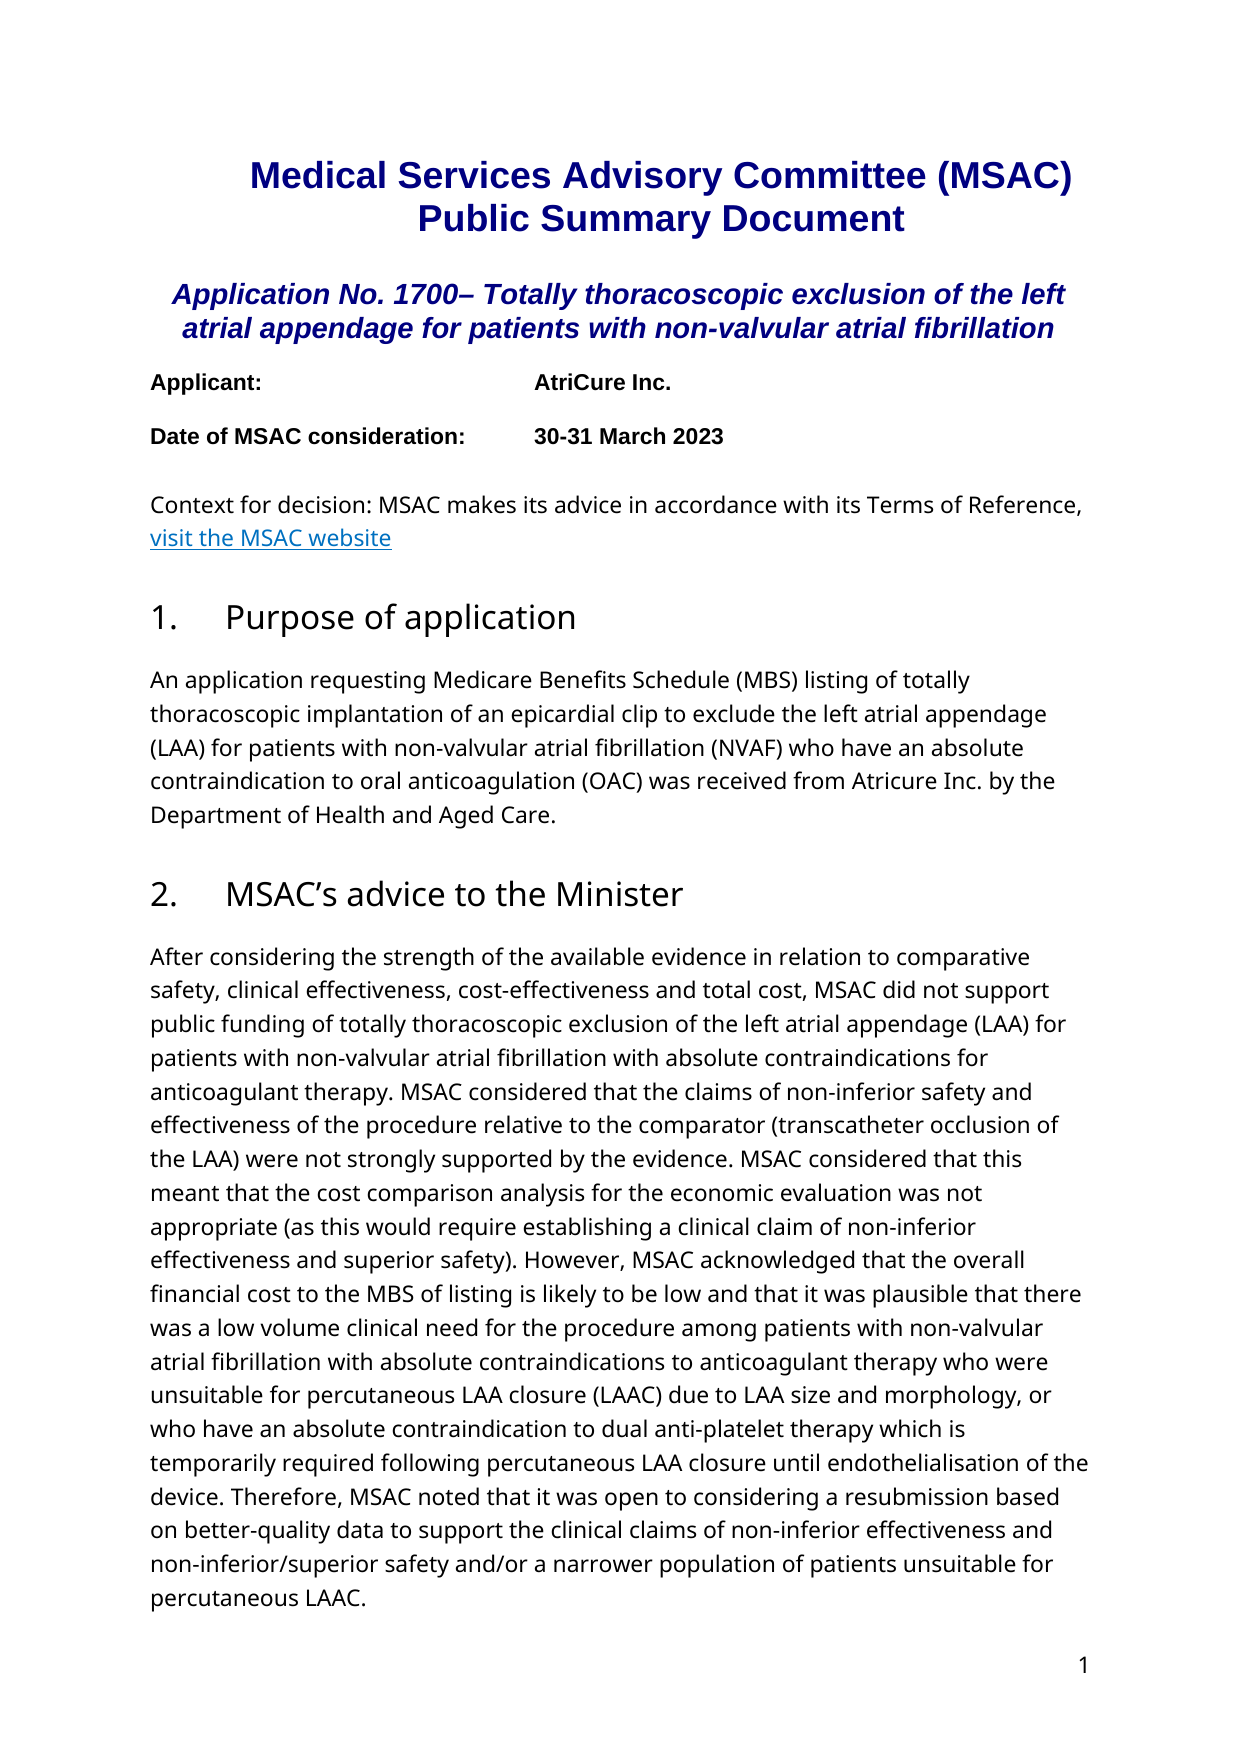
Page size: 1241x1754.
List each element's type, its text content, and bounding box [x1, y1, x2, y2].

text After considering the strength of the available evidence in relation to comparative safety, clinical effectiveness, cost-effectiveness and total cost, MSAC did not support public funding of totally thoracoscopic exclusion of the left atrial appendage (LAA) for patients with non-valvular atrial fibrillation with absolute contraindications for anticoagulant therapy. MSAC considered that the claims of non-inferior safety and effectiveness of the procedure relative to the comparator (transcatheter occlusion of the LAA) were not strongly supported by the evidence. MSAC considered that this meant that the cost comparison analysis for the economic evaluation was not appropriate (as this would require establishing a clinical claim of non-inferior effectiveness and superior safety). However, MSAC acknowledged that the overall financial cost to the MBS of listing is likely to be low and that it was plausible that there was a low volume clinical need for the procedure among patients with non-valvular atrial fibrillation with absolute contraindications to anticoagulant therapy who were unsuitable for percutaneous LAA closure (LAAC) due to LAA size and morphology, or who have an absolute contraindication to dual anti-platelet therapy which is temporarily required following percutaneous LAA closure until endothelialisation of the device. Therefore, MSAC noted that it was open to considering a resubmission based on better-quality data to support the clinical claims of non-inferior effectiveness and non-inferior/superior safety and/or a narrower population of patients unsuitable for percutaneous LAAC. [150, 941, 1090, 1613]
text Applicant: AtriCure Inc. [150, 369, 1090, 396]
subtitle 1. Purpose of application [150, 594, 1090, 639]
text Context for decision: MSAC makes its advice in accordance with its Terms of Reference, visit the MSAC website [150, 489, 1090, 554]
subtitle Medical Services Advisory Committee (MSAC) Public Summary Document [232, 153, 1090, 240]
text An application requesting Medicare Benefits Schedule (MBS) listing of totally thoracoscopic implantation of an epicardial clip to exclude the left atrial appendage (LAA) for patients with non-valvular atrial fibrillation (NVAF) who have an absolute contraindication to oral anticoagulation (OAC) was received from Atricure Inc. by the Department of Health and Aged Care. [150, 664, 1090, 830]
subtitle 2. MSAC’s advice to the Minister [150, 870, 1090, 916]
text Date of MSAC consideration: 30-31 March 2023 [150, 423, 1090, 449]
subtitle Application No. 1700– Totally thoracoscopic exclusion of the left atrial appendage for patients with non-valvular atrial fibrillation [150, 277, 1090, 344]
